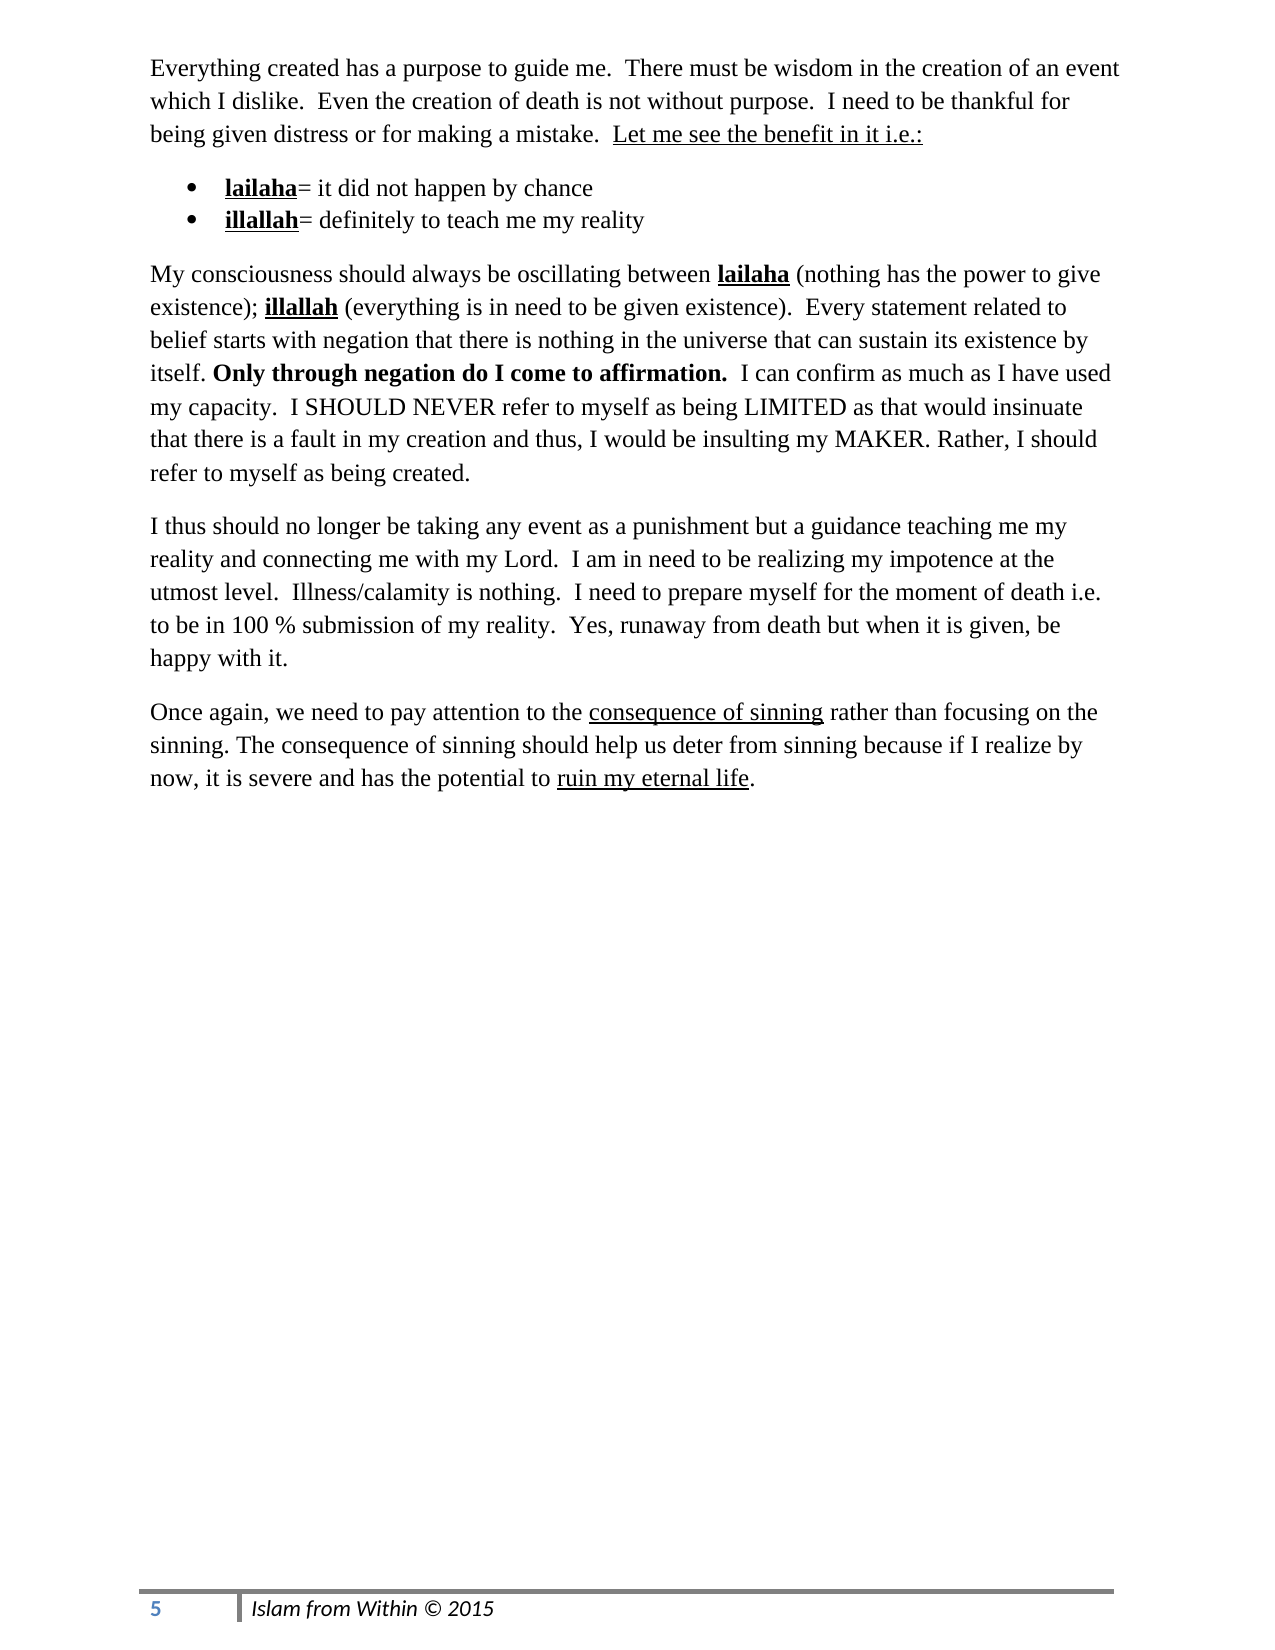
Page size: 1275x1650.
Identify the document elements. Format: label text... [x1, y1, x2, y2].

text Everything created has a purpose to guide me. There must be wisdom in the creation of an event which I dislike. Even the creation of death is not without purpose. I need to be thankful for being given distress or for making a mistake. Let me see the benefit in it i.e.: [150, 53, 1125, 147]
text Once again, we need to pay attention to the consequence of sinning rather than focusing on the sinning. The consequence of sinning should help us deter from sinning because if I realize by now, it is severe and has the potential to ruin my eternal life. [150, 697, 1125, 792]
text My consciousness should always be oscillating between lailaha (nothing has the power to give existence); illallah (everything is in need to be given existence). Every statement related to belief starts with negation that there is nothing in the universe that can sustain its existence by itself. Only through negation do I come to affirmation. I can confirm as much as I have used my capacity. I SHOULD NEVER refer to myself as being LIMITED as that would insinuate that there is a fault in my creation and thus, I would be insulting my MAKER. Rather, I should refer to myself as being created. [150, 259, 1125, 486]
text I thus should no longer be taking any event as a punishment but a guidance teaching me my reality and connecting me with my Lord. I am in need to be realizing my impotence at the utmost level. Illness/calamity is nothing. I need to prepare myself for the moment of death i.e. to be in 100 % submission of my reality. Yes, runaway from death but when it is given, be happy with it. [150, 511, 1125, 672]
list lailaha= it did not happen by chance [187, 173, 1125, 201]
list illallah= definitely to teach me my reality [187, 206, 1125, 234]
